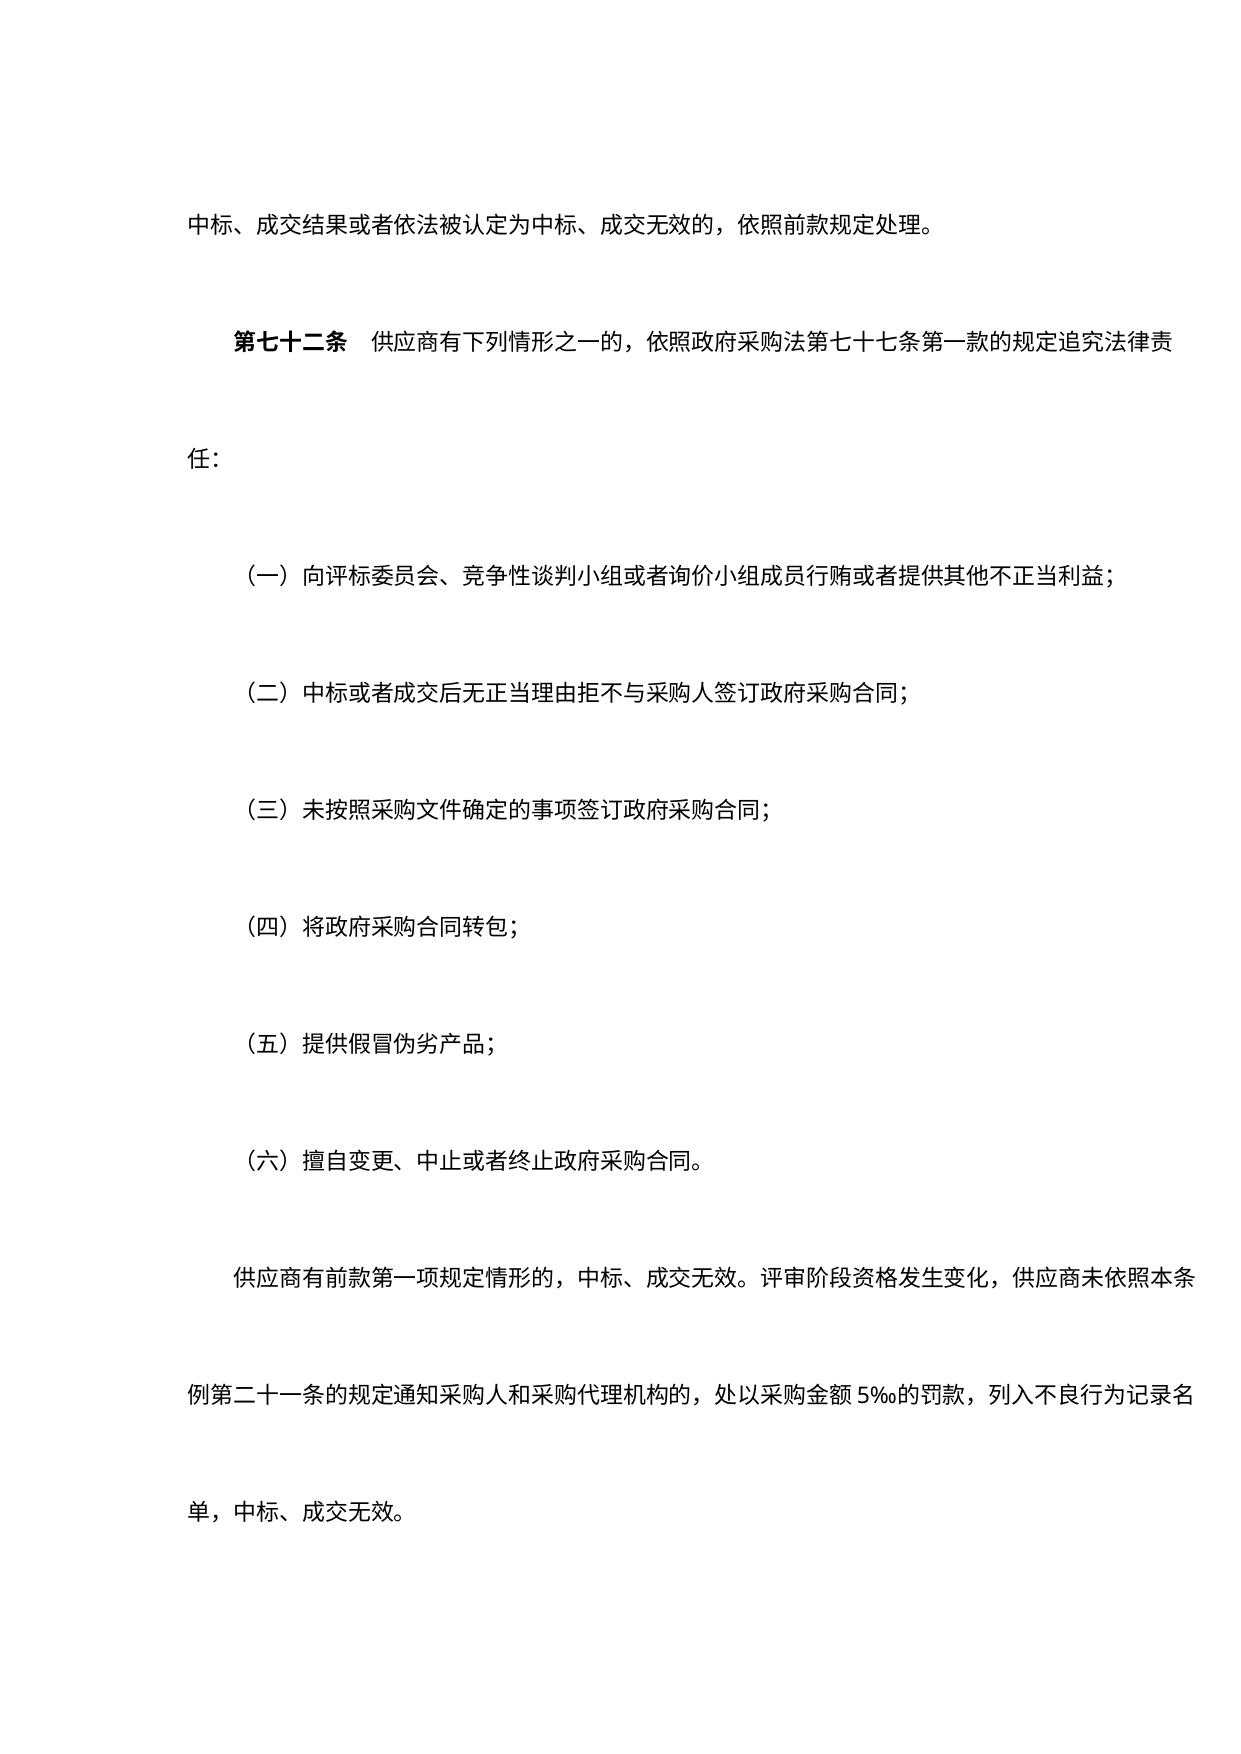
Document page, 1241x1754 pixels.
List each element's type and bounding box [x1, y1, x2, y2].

table_header [188, 162, 1203, 1543]
